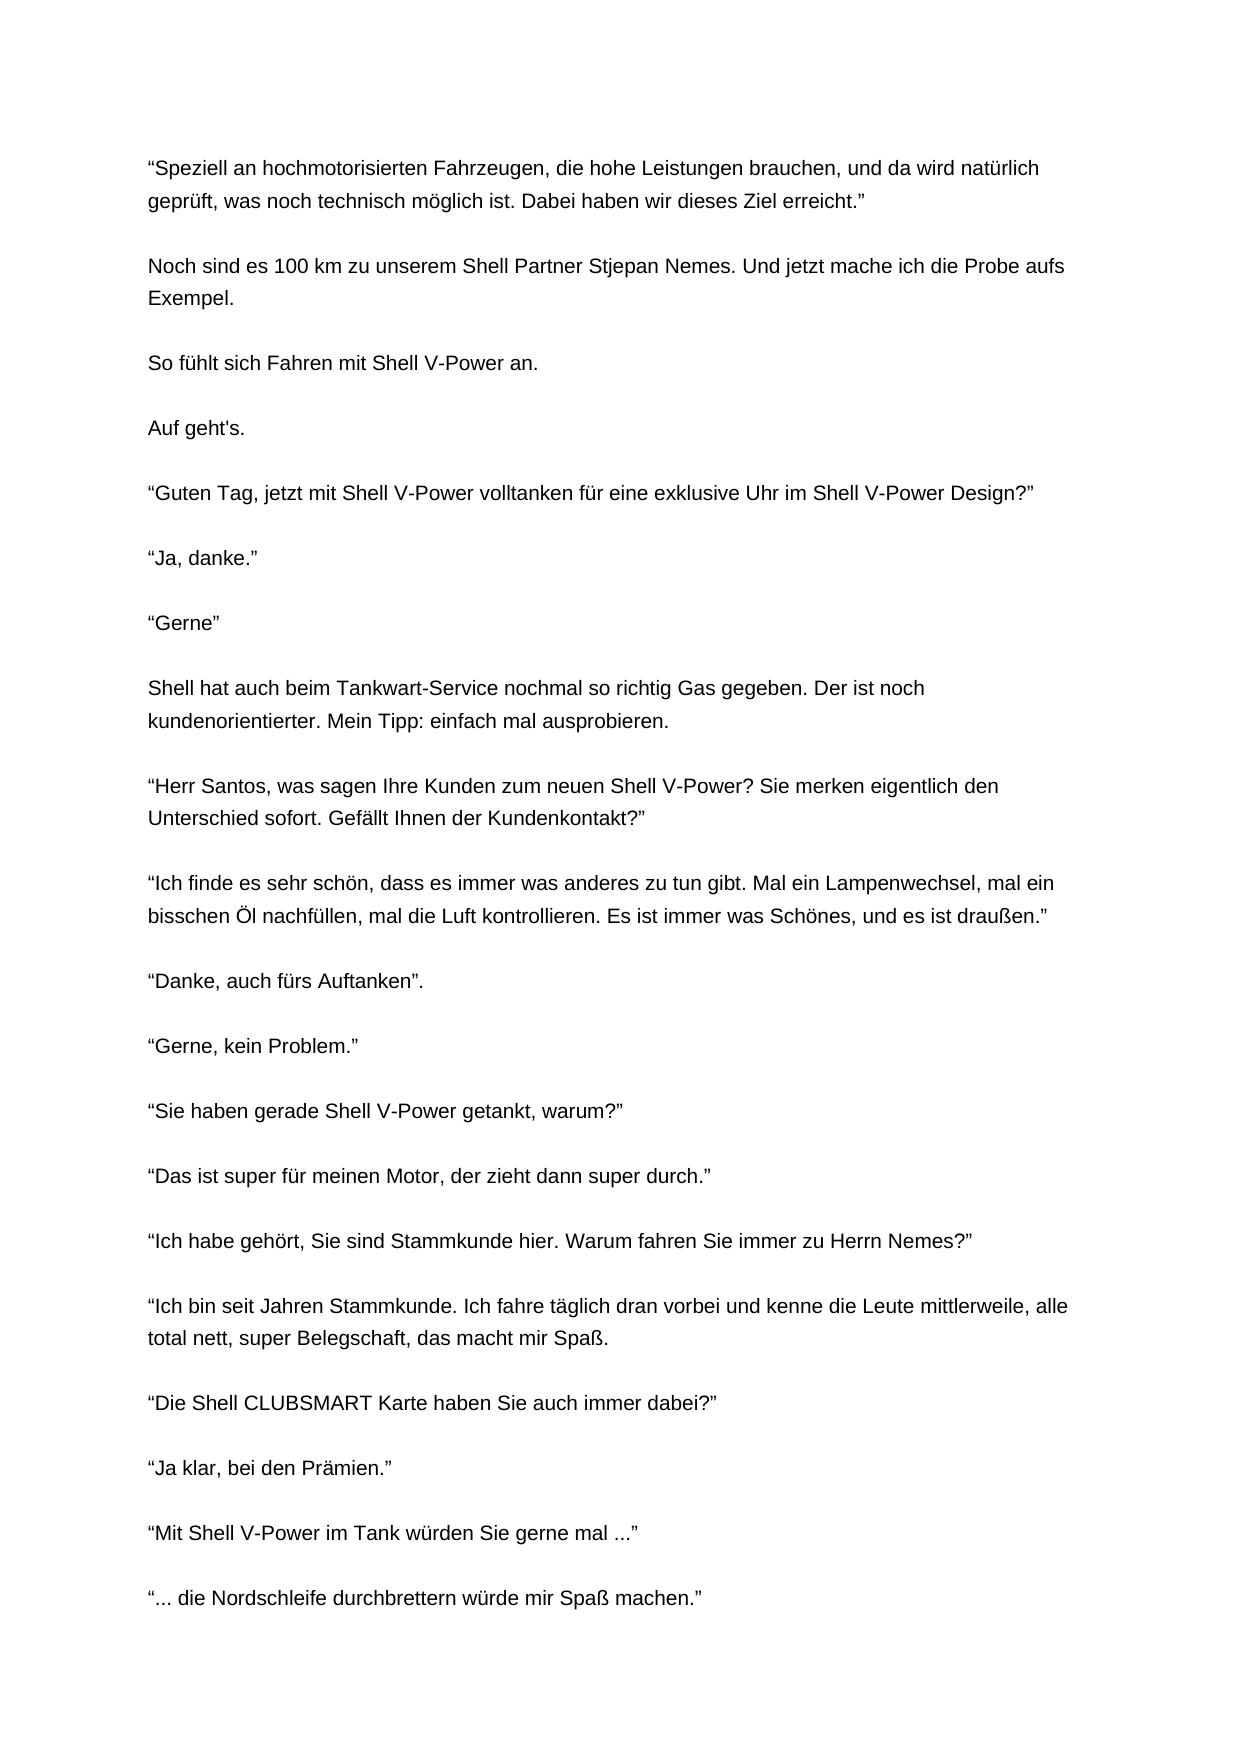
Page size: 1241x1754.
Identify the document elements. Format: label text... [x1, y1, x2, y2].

text “Ja klar, bei den Prämien.” [148, 1448, 1093, 1480]
text “Ich bin seit Jahren Stammkunde. Ich fahre täglich dran vorbei und kenne die Leute mittlerweile, alle total nett, super Belegschaft, das macht mir Spaß. [148, 1285, 1093, 1350]
text “Ich finde es sehr schön, dass es immer was anderes zu tun gibt. Mal ein Lampenwechsel, mal ein bisschen Öl nachfüllen, mal die Luft kontrollieren. Es ist immer was Schönes, und es ist draußen.” [148, 863, 1093, 928]
text “Danke, auch fürs Auftanken”. [148, 960, 1093, 993]
text “Herr Santos, was sagen Ihre Kunden zum neuen Shell V-Power? Sie merken eigentlich den Unterschied sofort. Gefällt Ihnen der Kundenkontakt?” [148, 765, 1093, 830]
text Auf geht's. [148, 408, 1093, 440]
text Shell hat auch beim Tankwart-Service nochmal so richtig Gas gegeben. Der ist noch kundenorientierter. Mein Tipp: einfach mal ausprobieren. [148, 668, 1093, 733]
text “Guten Tag, jetzt mit Shell V-Power volltanken für eine exklusive Uhr im Shell V-Power Design?” [148, 473, 1093, 505]
text “Gerne, kein Problem.” [148, 1025, 1093, 1058]
text “Die Shell CLUBSMART Karte haben Sie auch immer dabei?” [148, 1383, 1093, 1415]
text “... die Nordschleife durchbrettern würde mir Spaß machen.” [148, 1578, 1093, 1610]
text Noch sind es 100 km zu unserem Shell Partner Stjepan Nemes. Und jetzt mache ich die Probe aufs Exempel. [148, 245, 1093, 310]
text “Mit Shell V-Power im Tank würden Sie gerne mal ...” [148, 1513, 1093, 1545]
text “Ich habe gehört, Sie sind Stammkunde hier. Warum fahren Sie immer zu Herrn Nemes?” [148, 1220, 1093, 1253]
text “Ja, danke.” [148, 538, 1093, 570]
text So fühlt sich Fahren mit Shell V-Power an. [148, 343, 1093, 375]
text “Sie haben gerade Shell V-Power getankt, warum?” [148, 1090, 1093, 1123]
text “Das ist super für meinen Motor, der zieht dann super durch.” [148, 1155, 1093, 1188]
text “Gerne” [148, 603, 1093, 635]
text “Speziell an hochmotorisierten Fahrzeugen, die hohe Leistungen brauchen, und da wird natürlich geprüft, was noch technisch möglich ist. Dabei haben wir dieses Ziel erreicht.” [148, 148, 1093, 213]
